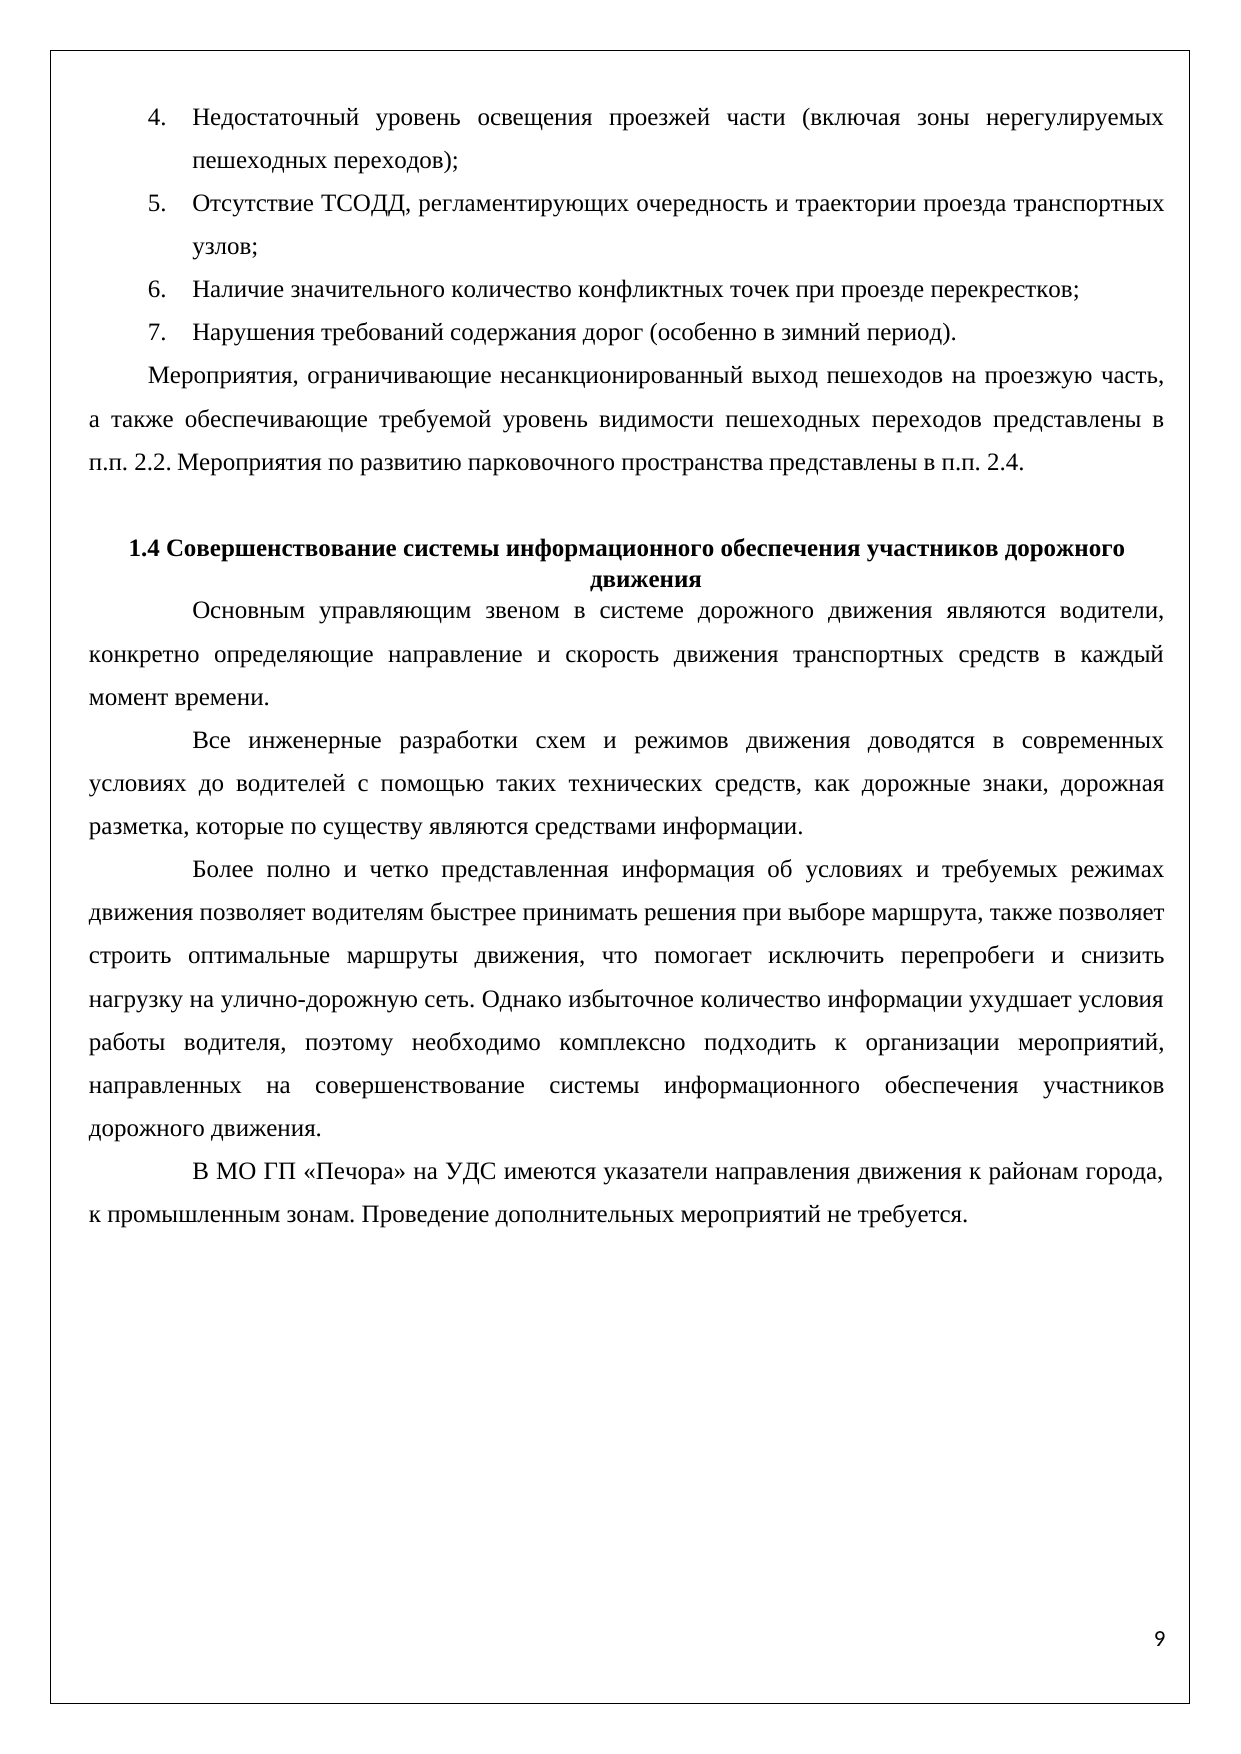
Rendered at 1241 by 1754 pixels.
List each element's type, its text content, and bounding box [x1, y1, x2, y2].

list Отсутствие ТСОДД, регламентирующих очередность и траектории проезда транспортных узлов; [148, 188, 1165, 260]
list Совершенствование системы информационного обеспечения участников дорожного движения [89, 533, 1165, 593]
text Основным управляющим звеном в системе дорожного движения являются водители, конкретно определяющие направление и скорость движения транспортных средств в каждый момент времени. [89, 596, 1165, 711]
list Наличие значительного количество конфликтных точек при проезде перекрестков; [148, 274, 1165, 303]
text Мероприятия, ограничивающие несанкционированный выход пешеходов на проезжую часть, а также обеспечивающие требуемой уровень видимости пешеходных переходов представлены в п.п. 2.2. Мероприятия по развитию парковочного пространства представлены в п.п. 2.4. [89, 361, 1165, 476]
list Нарушения требований содержания дорог (особенно в зимний период). [148, 317, 1165, 346]
text Все инженерные разработки схем и режимов движения доводятся в современных условиях до водителей с помощью таких технических средств, как дорожные знаки, дорожная разметка, которые по существу являются средствами информации. [89, 725, 1165, 840]
text Более полно и четко представленная информация об условиях и требуемых режимах движения позволяет водителям быстрее принимать решения при выборе маршрута, также позволяет строить оптимальные маршруты движения, что помогает исключить перепробеги и снизить нагрузку на улично-дорожную сеть. Однако избыточное количество информации ухудшает условия работы водителя, поэтому необходимо комплексно подходить к организации мероприятий, направленных на совершенствование системы информационного обеспечения участников дорожного движения. [89, 854, 1165, 1142]
text В МО ГП «Печора» на УДС имеются указатели направления движения к районам города, к промышленным зонам. Проведение дополнительных мероприятий не требуется. [89, 1156, 1165, 1228]
list Недостаточный уровень освещения проезжей части (включая зоны нерегулируемых пешеходных переходов); [148, 102, 1165, 174]
